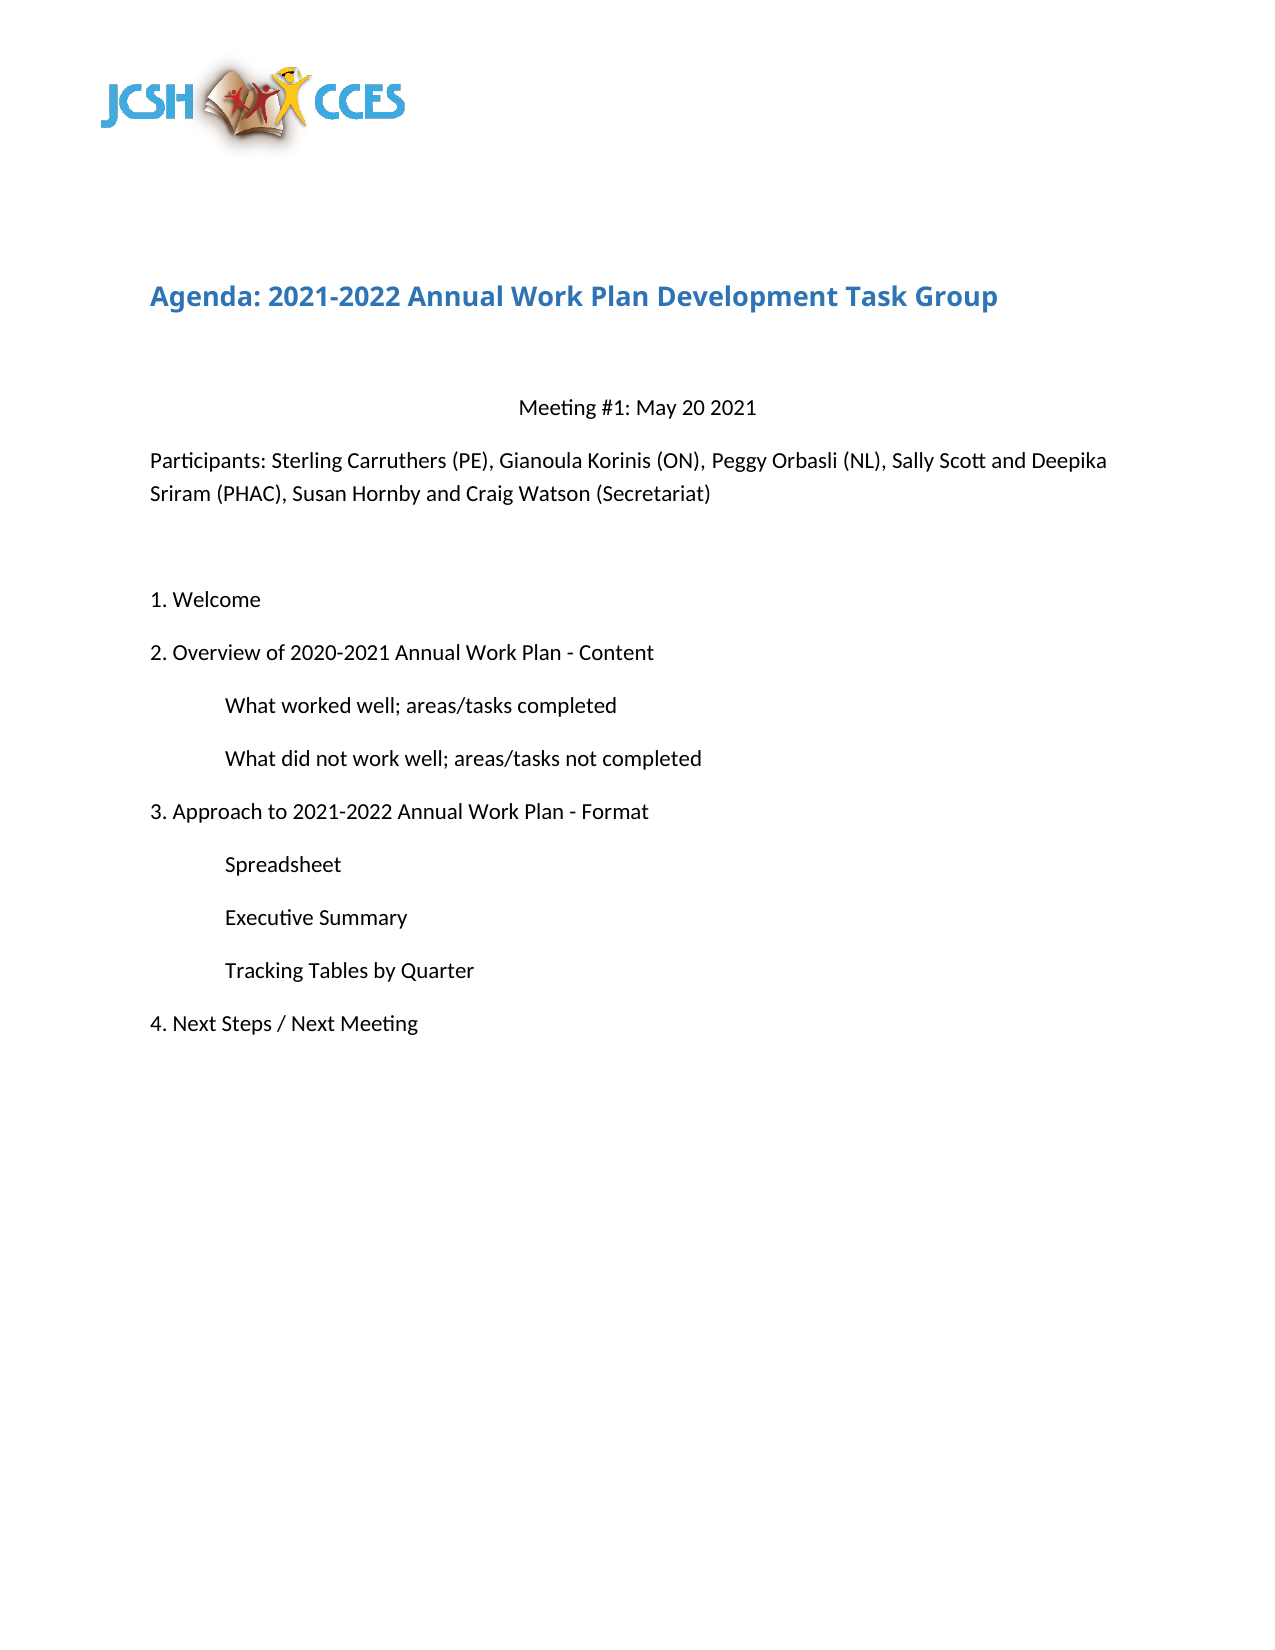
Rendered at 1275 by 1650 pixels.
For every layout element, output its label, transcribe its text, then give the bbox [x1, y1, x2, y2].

text What worked well; areas/tasks completed [150, 691, 1125, 719]
text 3. Approach to 2021-2022 Annual Work Plan - Format [150, 797, 1125, 825]
text 4. Next Steps / Next Meeting [150, 1009, 1125, 1037]
text Executive Summary [150, 903, 1125, 931]
text Tracking Tables by Quarter [150, 956, 1125, 984]
picture [92, 46, 415, 162]
text 1. Welcome [150, 585, 1125, 613]
text 2. Overview of 2020-2021 Annual Work Plan - Content [150, 638, 1125, 666]
text What did not work well; areas/tasks not completed [150, 744, 1125, 772]
text Meeting #1: May 20 2021 [150, 393, 1125, 421]
subtitle Agenda: 2021-2022 Annual Work Plan Development Task Group [150, 277, 1125, 314]
text Participants: Sterling Carruthers (PE), Gianoula Korinis (ON), Peggy Orbasli (NL), Sally Scott and Deepika Sriram (PHAC), Susan Hornby and Craig Watson (Secretariat) [150, 446, 1125, 507]
text Spreadsheet [150, 850, 1125, 878]
